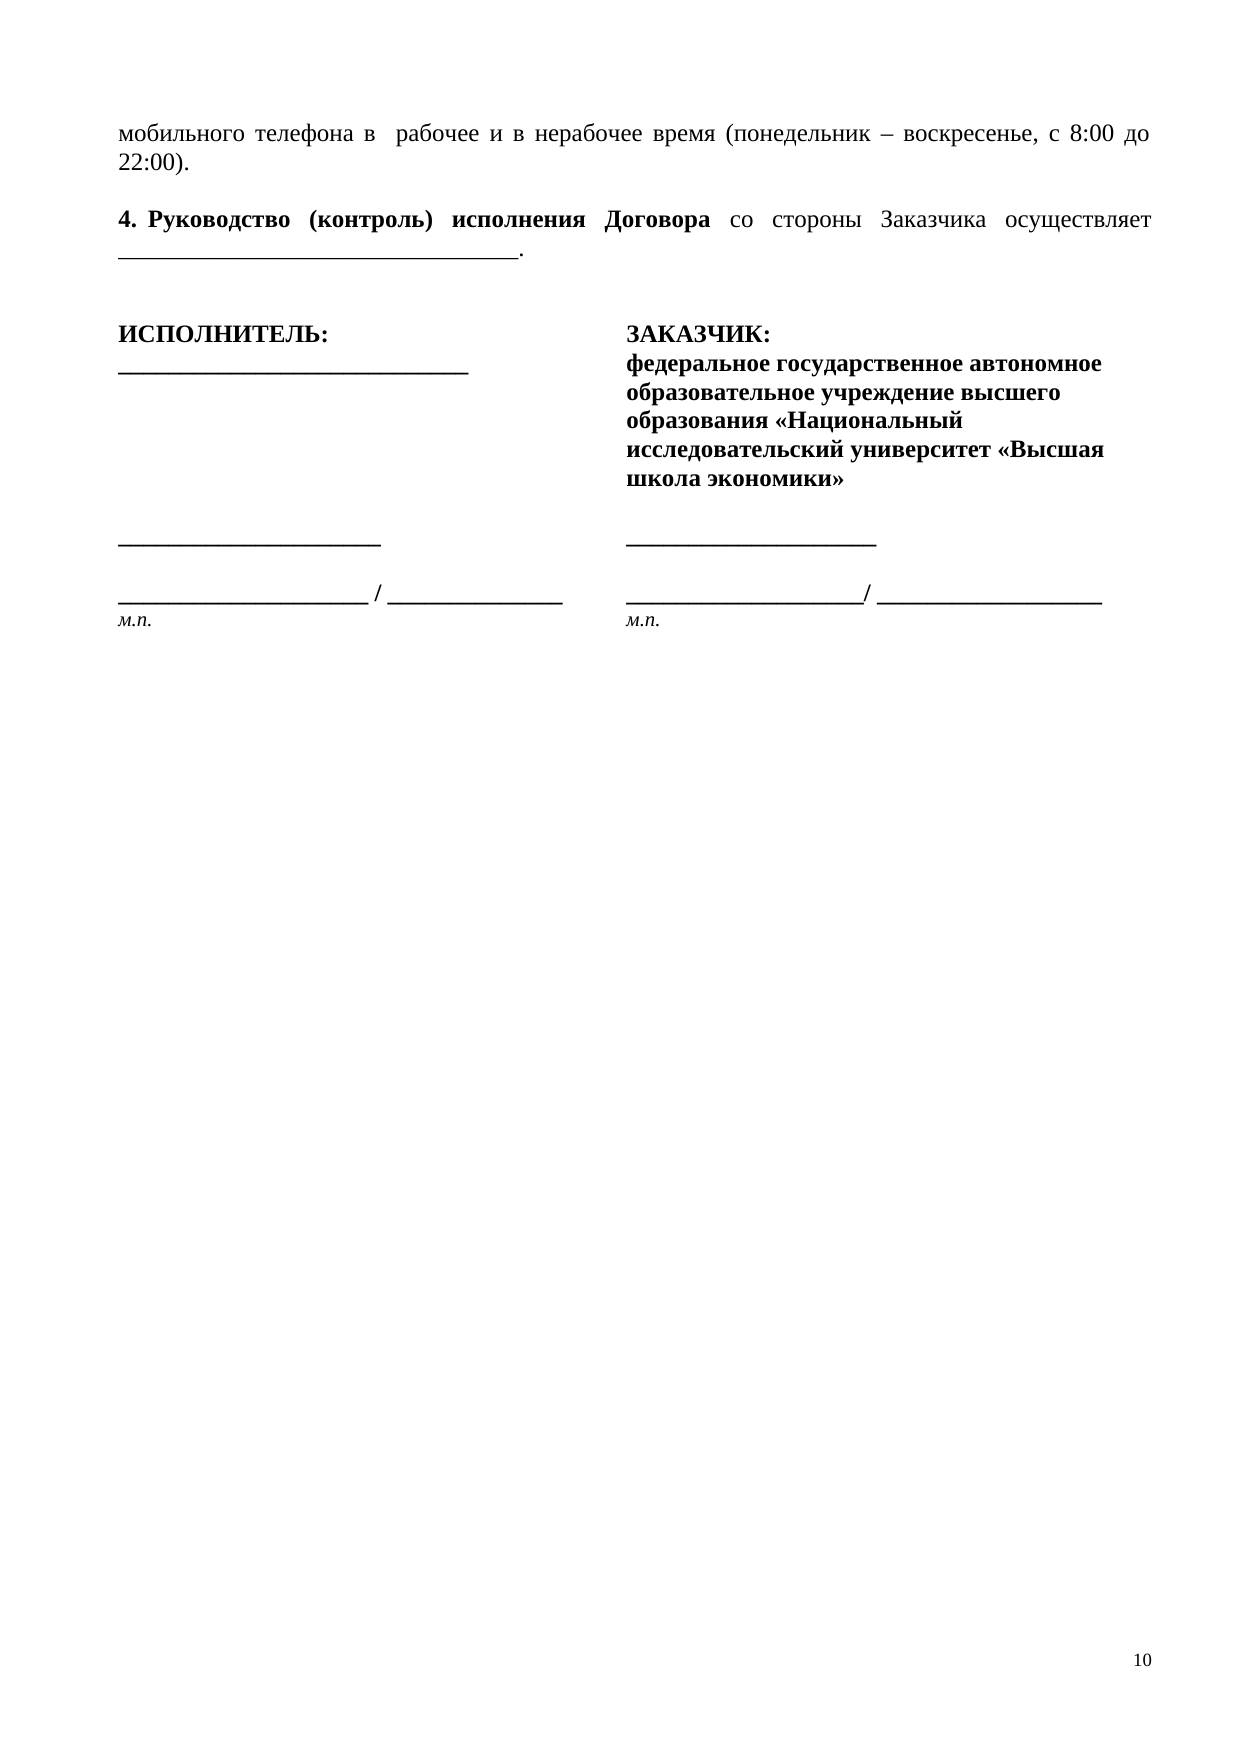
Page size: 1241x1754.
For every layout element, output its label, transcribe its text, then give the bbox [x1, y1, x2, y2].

list Руководство (контроль) исполнения Договора со стороны Заказчика осуществляет ________________________________. [118, 204, 1152, 262]
table_header ЗАКАЗЧИК: федеральное государственное автономное образовательное учреждение высшего образования «Национальный исследовательский университет «Высшая школа экономики» ____________________ ___________________/ __________________ м.п. [615, 319, 1140, 631]
table_header ИСПОЛНИТЕЛЬ: ____________________________ _____________________ ____________________ / ______________ м.п. [107, 319, 615, 631]
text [118, 118, 1152, 176]
